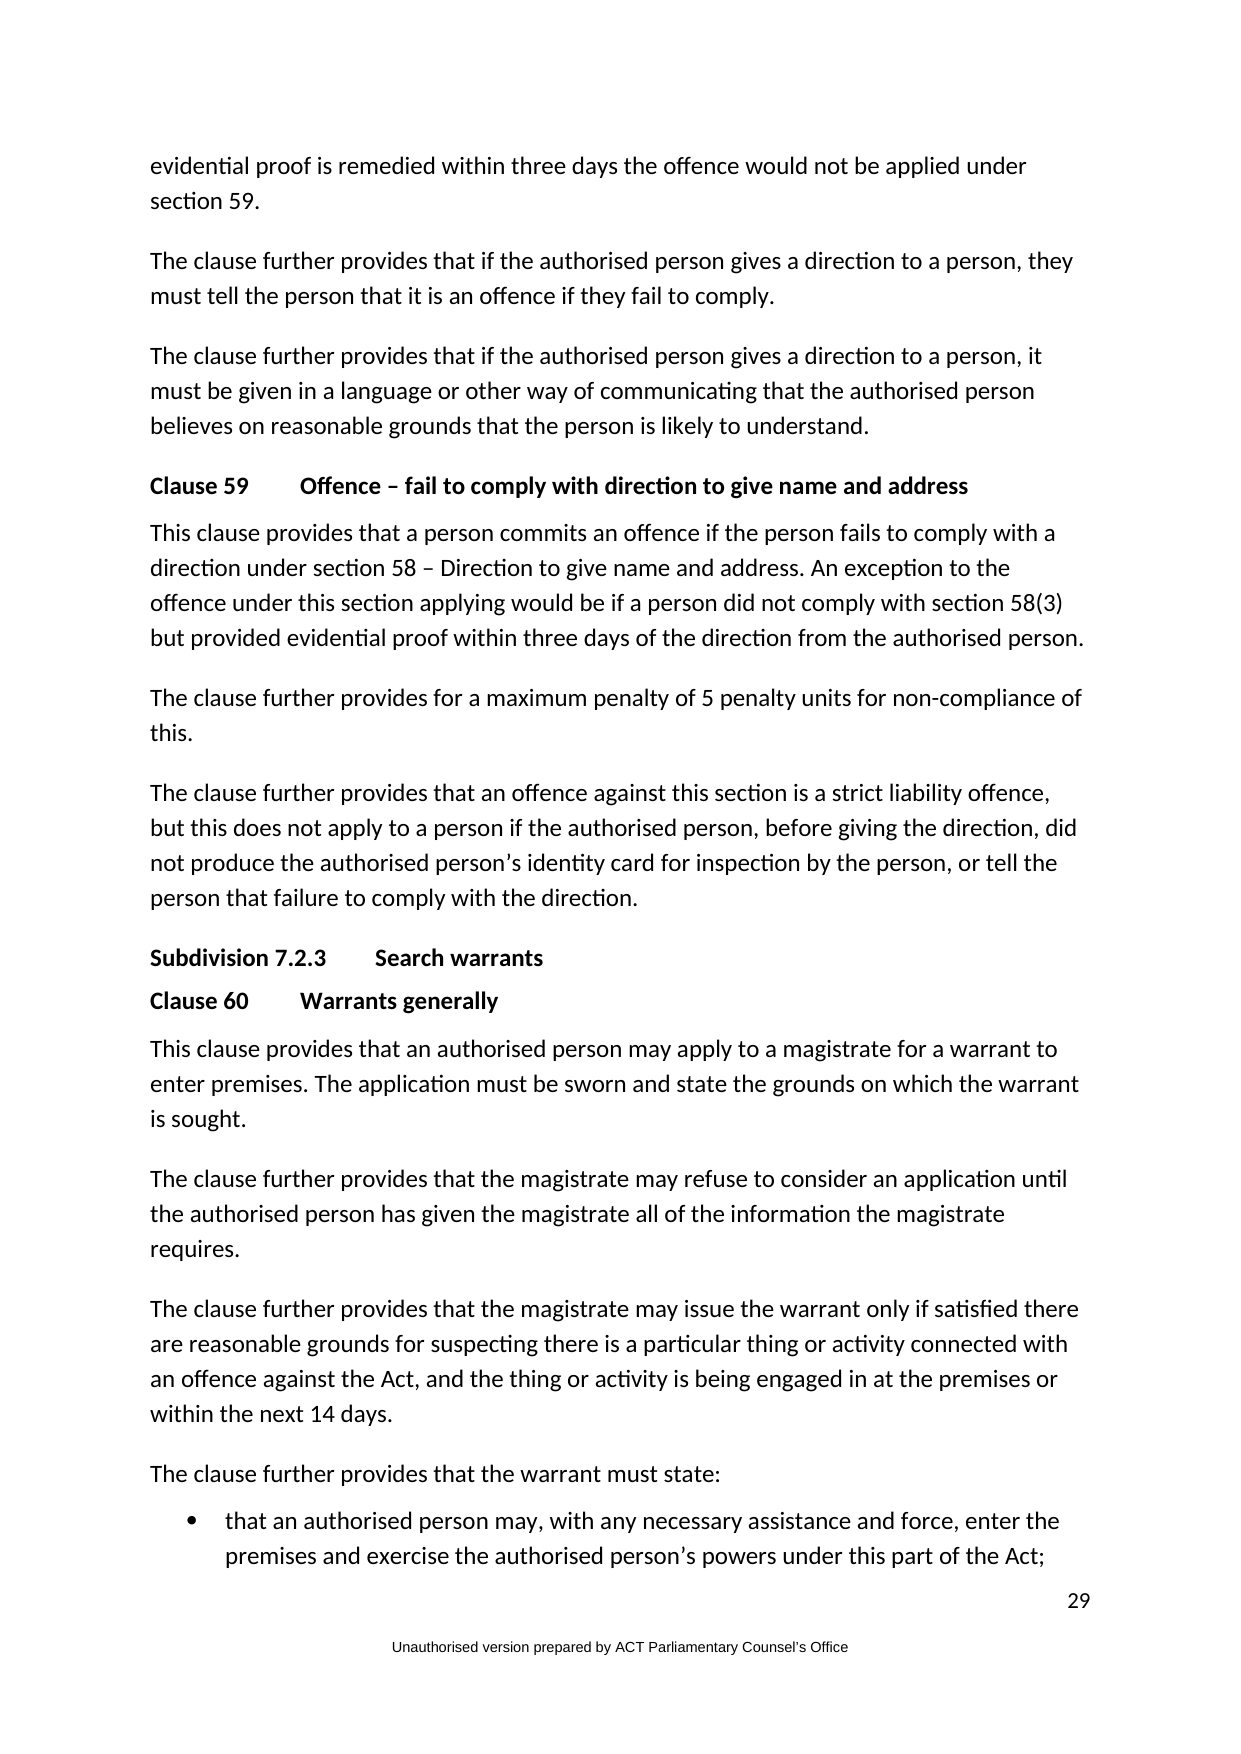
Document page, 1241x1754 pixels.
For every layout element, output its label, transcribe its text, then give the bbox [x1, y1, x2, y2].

text This clause provides that a person commits an offence if the person fails to comply with a direction under section 58 – Direction to give name and address. An exception to the offence under this section applying would be if a person did not comply with section 58(3) but provided evidential proof within three days of the direction from the authorised person. [150, 517, 1090, 653]
text The clause further provides that an offence against this section is a strict liability offence, but this does not apply to a person if the authorised person, before giving the direction, did not produce the authorised person’s identity card for inspection by the person, or tell the person that failure to comply with the direction. [150, 777, 1090, 913]
text Subdivision 7.2.3 Search warrants [150, 942, 1090, 973]
text The clause further provides that the magistrate may refuse to consider an application until the authorised person has given the magistrate all of the information the magistrate requires. [150, 1163, 1090, 1263]
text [150, 150, 1090, 216]
list that an authorised person may, with any necessary assistance and force, enter the premises and exercise the authorised person’s powers under this part of the Act; [187, 1506, 1090, 1571]
list Warrants generally [150, 986, 1090, 1016]
text The clause further provides for a maximum penalty of 5 penalty units for non-compliance of this. [150, 682, 1090, 748]
list Offence – fail to comply with direction to give name and address [150, 470, 1090, 501]
text This clause provides that an authorised person may apply to a magistrate for a warrant to enter premises. The application must be sworn and state the grounds on which the warrant is sought. [150, 1033, 1090, 1133]
text The clause further provides that if the authorised person gives a direction to a person, it must be given in a language or other way of communicating that the authorised person believes on reasonable grounds that the person is likely to understand. [150, 340, 1090, 441]
text The clause further provides that the warrant must state: [150, 1458, 1090, 1488]
text The clause further provides that the magistrate may issue the warrant only if satisfied there are reasonable grounds for suspecting there is a particular thing or activity connected with an offence against the Act, and the thing or activity is being engaged in at the premises or within the next 14 days. [150, 1293, 1090, 1428]
text The clause further provides that if the authorised person gives a direction to a person, they must tell the person that it is an offence if they fail to comply. [150, 245, 1090, 311]
